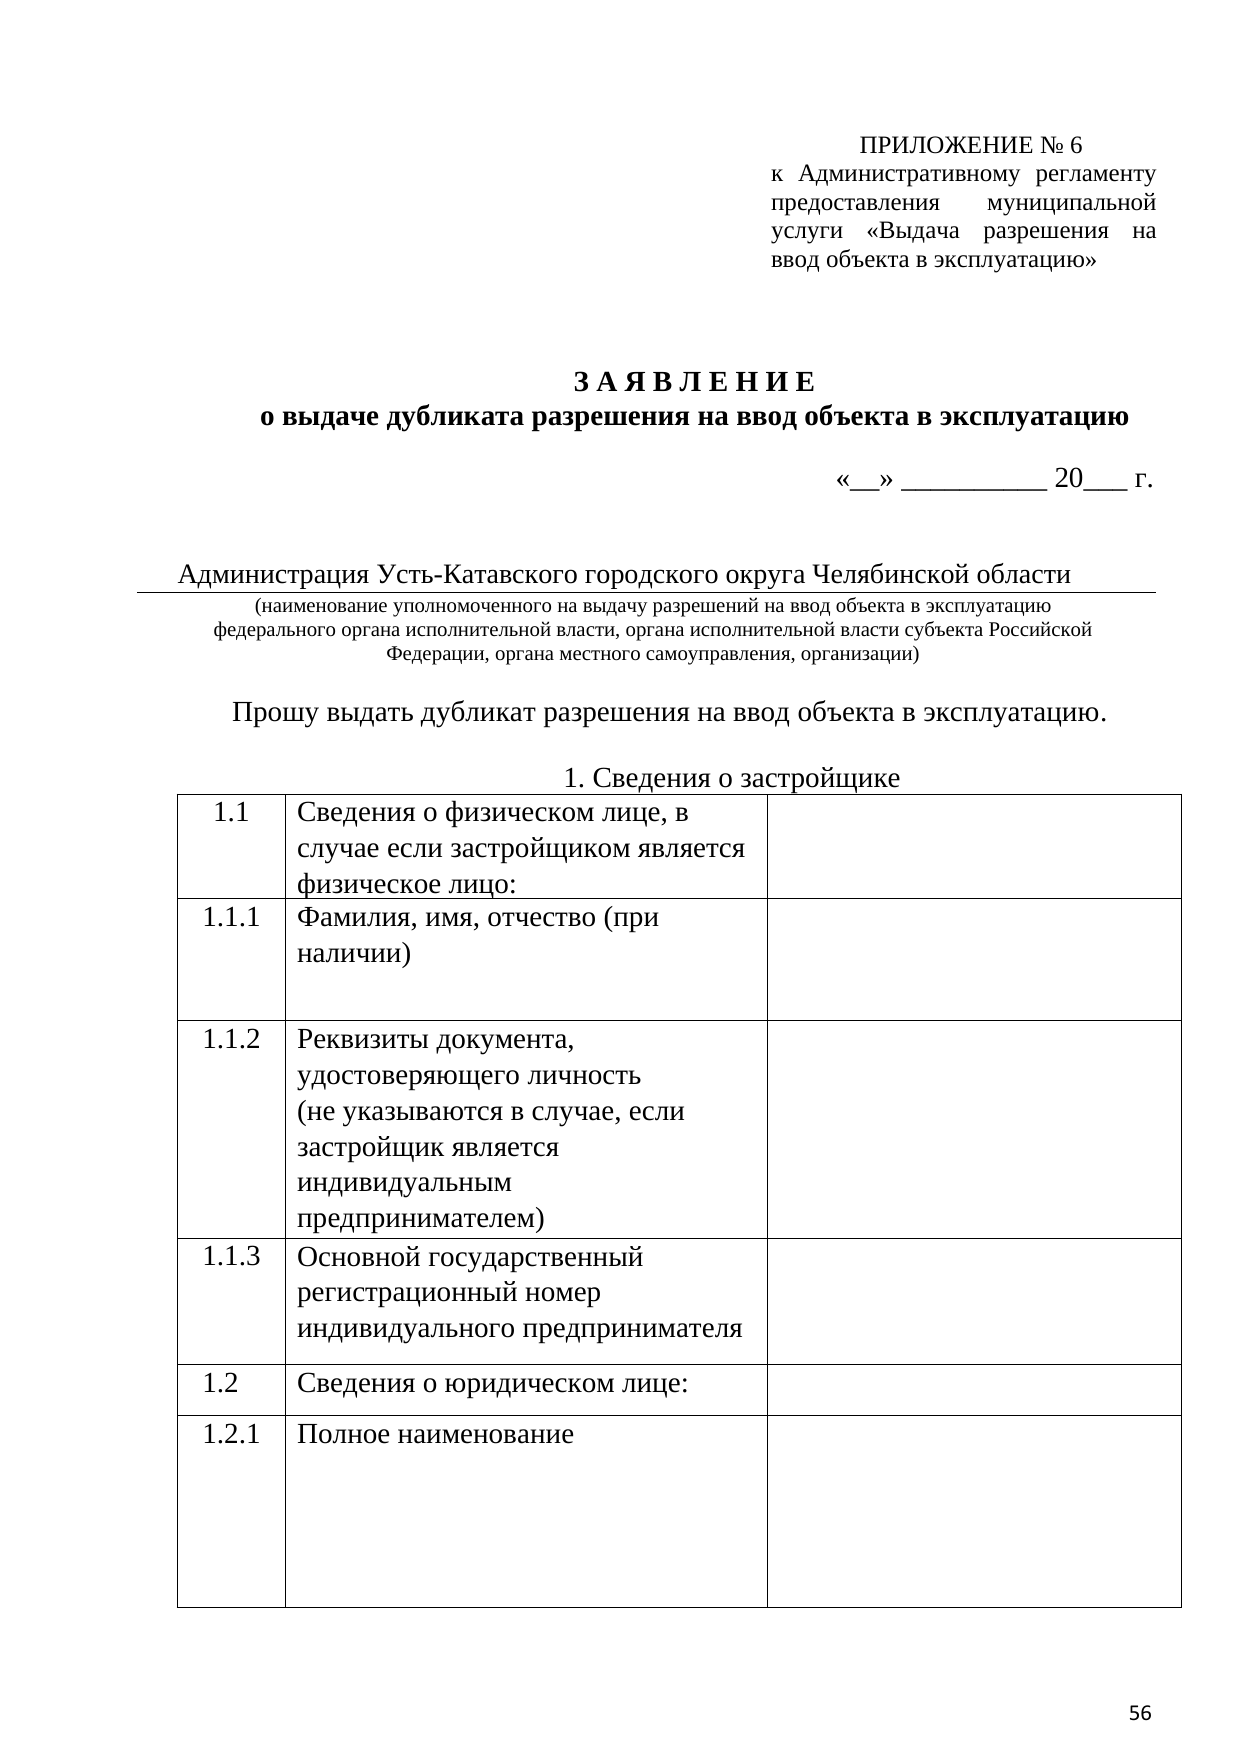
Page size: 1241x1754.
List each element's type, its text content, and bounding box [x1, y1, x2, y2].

table_header 1.1 [178, 795, 285, 898]
table_cell 1.1.1 [178, 899, 285, 1020]
text 1. Сведения о застройщике [563, 760, 1154, 793]
text З А Я В Л Е Н И Е [573, 365, 1154, 398]
text ПРИЛОЖЕНИЕ № 6 [859, 130, 1154, 158]
table_cell Сведения о юридическом лице: [286, 1365, 767, 1415]
table_cell Основной государственный регистрационный номер индивидуального предпринимателя [286, 1239, 767, 1364]
table_cell [768, 1416, 1181, 1607]
text Администрация Усть-Катавского городского округа Челябинской области [177, 557, 1152, 589]
text к Административному регламенту предоставления муниципальной услуги «Выдача разрешения на ввод объекта в эксплуатацию» [771, 158, 1156, 272]
text Прошу выдать дубликат разрешения на ввод объекта в эксплуатацию. [200, 694, 1133, 727]
text (наименование уполномоченного на выдачу разрешений на ввод объекта в эксплуатацию федерального органа исполнительной власти, органа исполнительной власти субъекта Российской Федерации, органа местного самоуправления, организации) [197, 589, 1109, 665]
table_cell [768, 1239, 1181, 1364]
table_cell [768, 1365, 1181, 1415]
table_cell Фамилия, имя, отчество (при наличии) [286, 899, 767, 1020]
table_cell Полное наименование [286, 1416, 767, 1607]
table_cell [768, 899, 1181, 1020]
table_header Сведения о физическом лице, в случае если застройщиком является физическое лицо: [286, 795, 767, 898]
table_cell [768, 1021, 1181, 1237]
table_cell 1.1.3 [178, 1239, 285, 1364]
text о выдаче дубликата разрешения на ввод объекта в эксплуатацию [260, 398, 1154, 432]
table_cell 1.2.1 [178, 1416, 285, 1607]
table_cell 1.1.2 [178, 1021, 285, 1237]
text «__» __________ 20___ г. [177, 460, 1154, 493]
table_cell Реквизиты документа, удостоверяющего личность (не указываются в случае, если застройщик является индивидуальным предпринимателем) [286, 1021, 767, 1237]
table_header [768, 795, 1181, 898]
table_cell 1.2 [178, 1365, 285, 1415]
